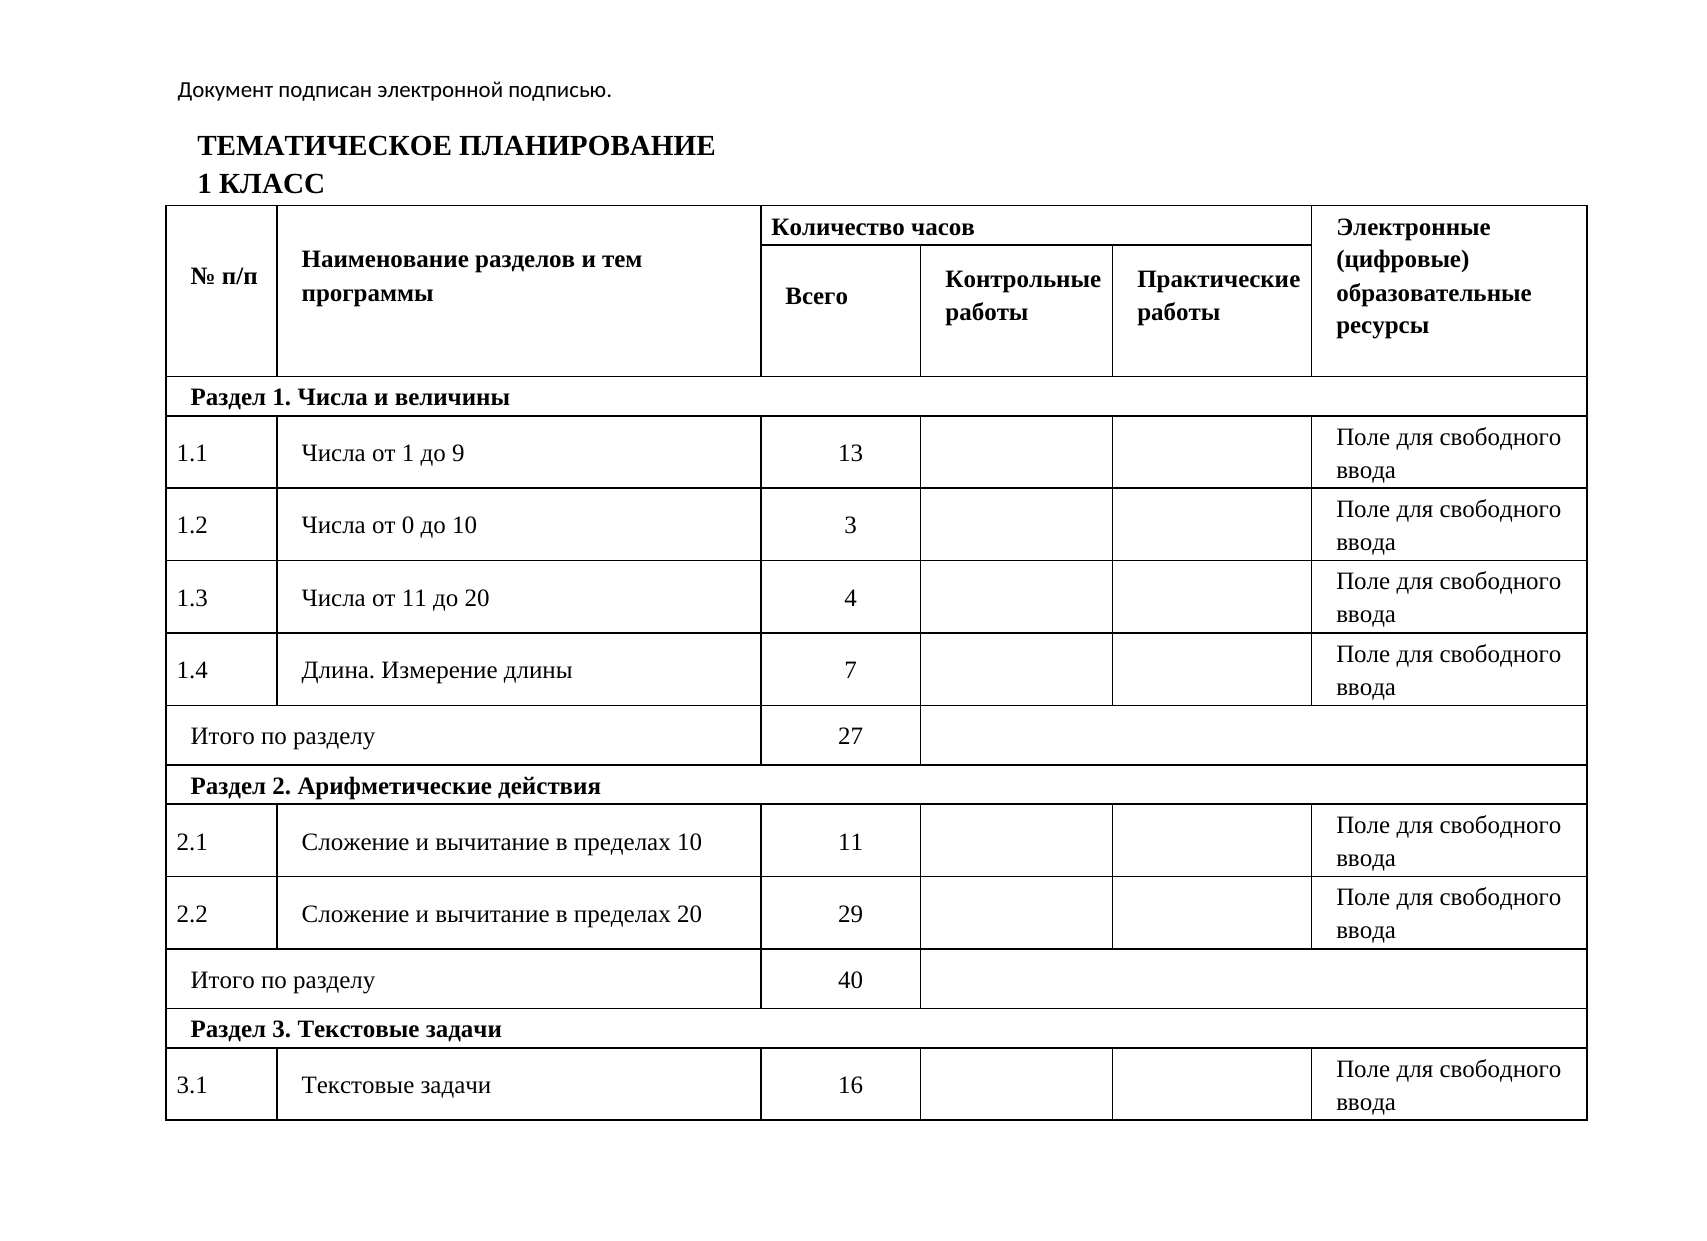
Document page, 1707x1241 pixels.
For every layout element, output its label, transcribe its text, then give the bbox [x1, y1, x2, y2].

table_cell [1113, 877, 1311, 948]
table_cell Текстовые задачи [278, 1049, 760, 1119]
table_cell Сложение и вычитание в пределах 20 [278, 877, 760, 948]
table_cell Поле для свободного ввода [1312, 489, 1586, 560]
table_cell 2.1 [167, 805, 276, 876]
table_header Количество часов [762, 206, 1311, 244]
table_cell 16 [762, 1049, 920, 1119]
table_cell Поле для свободного ввода [1312, 877, 1586, 948]
table_cell 27 [762, 706, 920, 764]
table_cell 4 [762, 561, 920, 632]
table_cell [1113, 561, 1311, 632]
table_cell Поле для свободного ввода [1312, 1049, 1586, 1119]
table_cell Поле для свободного ввода [1312, 417, 1586, 487]
table_header Электронные (цифровые) образовательные ресурсы [1312, 206, 1586, 376]
table_cell [1113, 489, 1311, 560]
table_cell 3.1 [167, 1049, 276, 1119]
table_cell 1.3 [167, 561, 276, 632]
table_cell 29 [762, 877, 920, 948]
table_cell Раздел 1. Числа и величины [167, 377, 1586, 415]
table_cell [921, 706, 1586, 764]
table_cell [921, 634, 1112, 704]
table_cell Итого по разделу [167, 950, 760, 1008]
table_cell [921, 877, 1112, 948]
table_cell [921, 417, 1112, 487]
table_cell Числа от 11 до 20 [278, 561, 760, 632]
table_cell 1.1 [167, 417, 276, 487]
table_cell Практические работы [1113, 246, 1311, 376]
text ТЕМАТИЧЕСКОЕ ПЛАНИРОВАНИЕ [190, 128, 1618, 161]
table_header № п/п [167, 206, 276, 376]
table_cell 1.2 [167, 489, 276, 560]
table_cell Длина. Измерение длины [278, 634, 760, 704]
table_cell Контрольные работы [921, 246, 1112, 376]
table_cell Поле для свободного ввода [1312, 634, 1586, 704]
table_cell 13 [762, 417, 920, 487]
table_cell [921, 805, 1112, 876]
table_cell 11 [762, 805, 920, 876]
table_cell 2.2 [167, 877, 276, 948]
table_cell [1113, 805, 1311, 876]
table_cell 40 [762, 950, 920, 1008]
table_cell Числа от 1 до 9 [278, 417, 760, 487]
table_cell [1113, 1049, 1311, 1119]
table_cell Поле для свободного ввода [1312, 805, 1586, 876]
table_cell [921, 950, 1586, 1008]
table_cell 7 [762, 634, 920, 704]
table_cell Числа от 0 до 10 [278, 489, 760, 560]
table_cell Всего [762, 246, 920, 376]
text 1 КЛАСС [190, 166, 1618, 200]
table_cell Раздел 2. Арифметические действия [167, 766, 1586, 803]
table_cell [921, 561, 1112, 632]
table_cell [921, 489, 1112, 560]
table_cell Сложение и вычитание в пределах 10 [278, 805, 760, 876]
table_header Наименование разделов и тем программы [278, 206, 760, 376]
table_cell 1.4 [167, 634, 276, 704]
table_cell Итого по разделу [167, 706, 760, 764]
table_cell [1113, 417, 1311, 487]
table_cell [1113, 634, 1311, 704]
table_cell 3 [762, 489, 920, 560]
table_cell Поле для свободного ввода [1312, 561, 1586, 632]
table_cell [921, 1049, 1112, 1119]
table_cell Раздел 3. Текстовые задачи [167, 1009, 1586, 1047]
